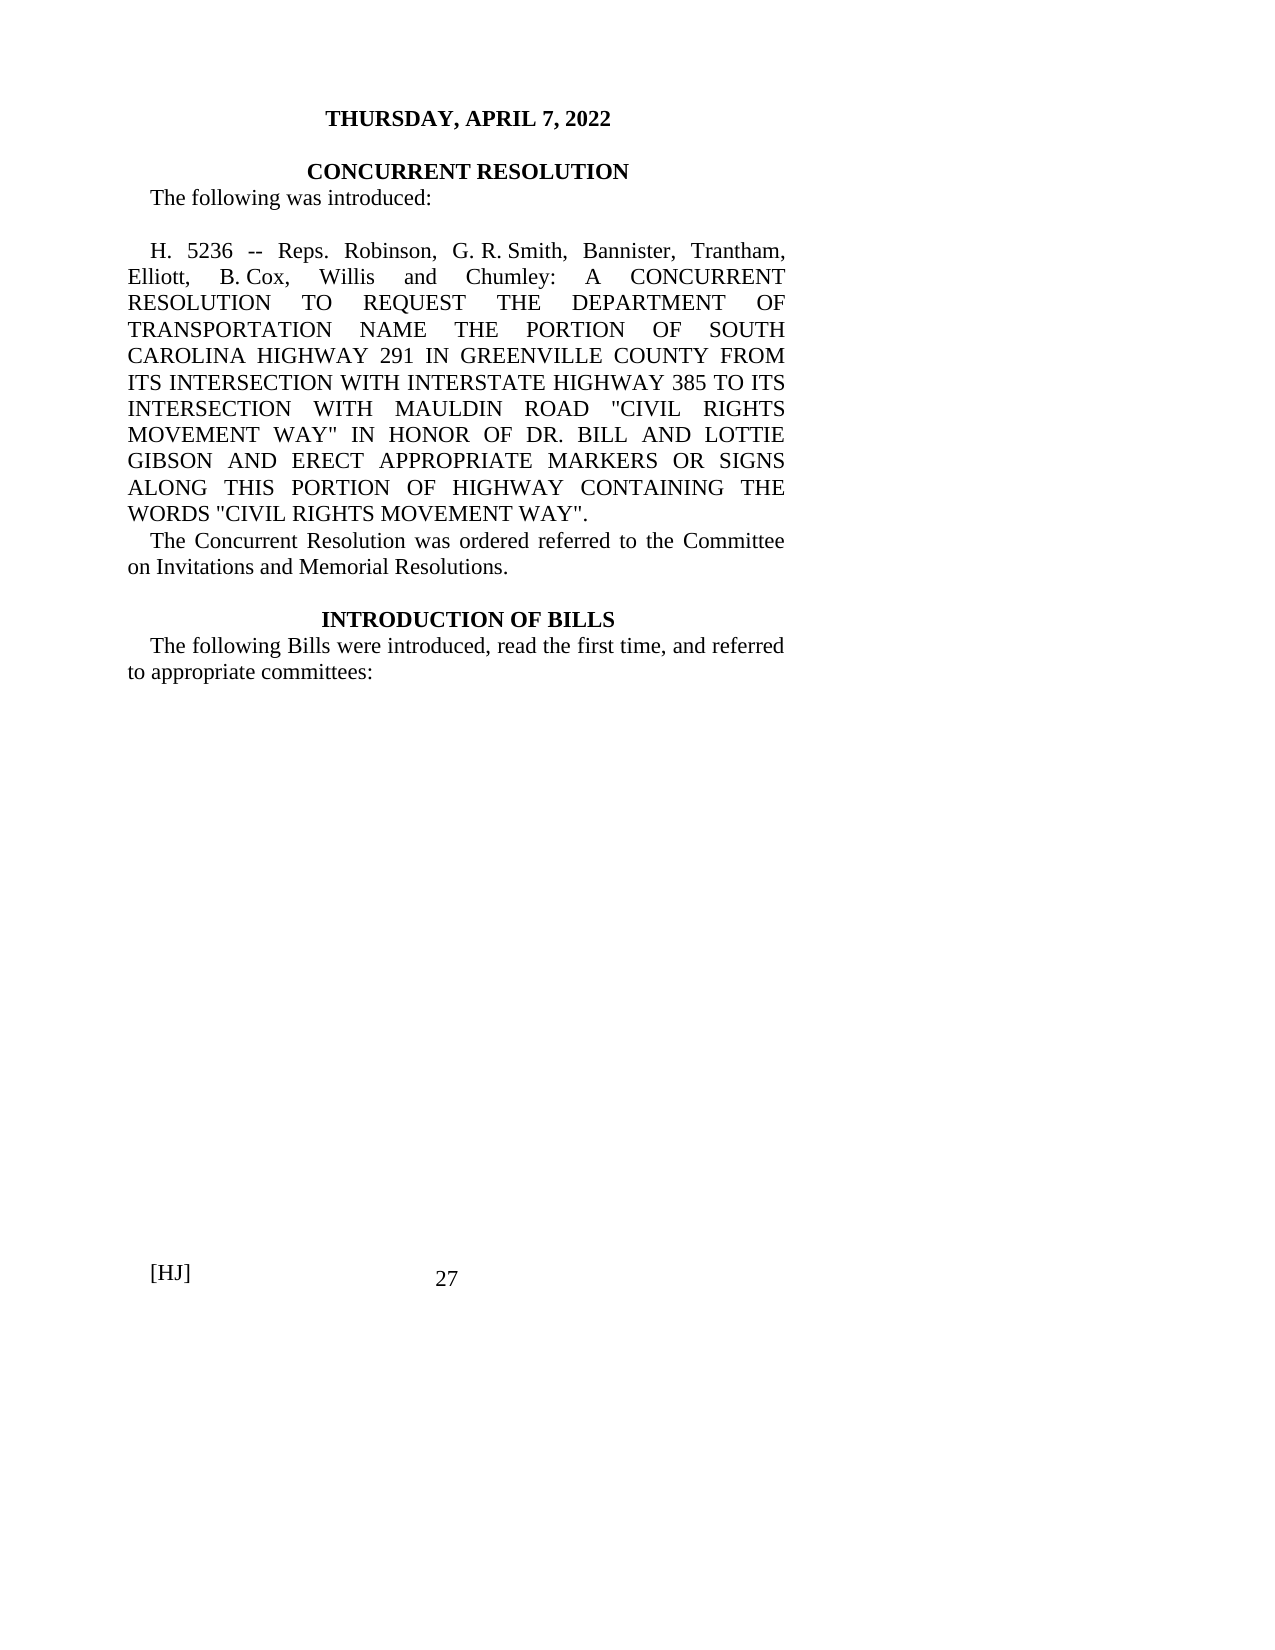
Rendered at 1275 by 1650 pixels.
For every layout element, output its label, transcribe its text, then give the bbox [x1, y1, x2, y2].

text CONCURRENT RESOLUTION [127, 158, 786, 184]
text The following Bills were introduced, read the first time, and referred to appropriate committees: [127, 632, 786, 685]
text The Concurrent Resolution was ordered referred to the Committee on Invitations and Memorial Resolutions. [127, 527, 786, 579]
text INTRODUCTION OF BILLS [127, 606, 786, 632]
text The following was introduced: [127, 184, 786, 210]
text H. 5236 -- Reps. Robinson, G. R. Smith, Bannister, Trantham, Elliott, B. Cox, Willis and Chumley: A CONCURRENT RESOLUTION TO REQUEST THE DEPARTMENT OF TRANSPORTATION NAME THE PORTION OF SOUTH CAROLINA HIGHWAY 291 IN GREENVILLE COUNTY FROM ITS INTERSECTION WITH INTERSTATE HIGHWAY 385 TO ITS INTERSECTION WITH MAULDIN ROAD "CIVIL RIGHTS MOVEMENT WAY" IN HONOR OF DR. BILL AND LOTTIE GIBSON AND ERECT APPROPRIATE MARKERS OR SIGNS ALONG THIS PORTION OF HIGHWAY CONTAINING THE WORDS "CIVIL RIGHTS MOVEMENT WAY". [127, 237, 786, 527]
